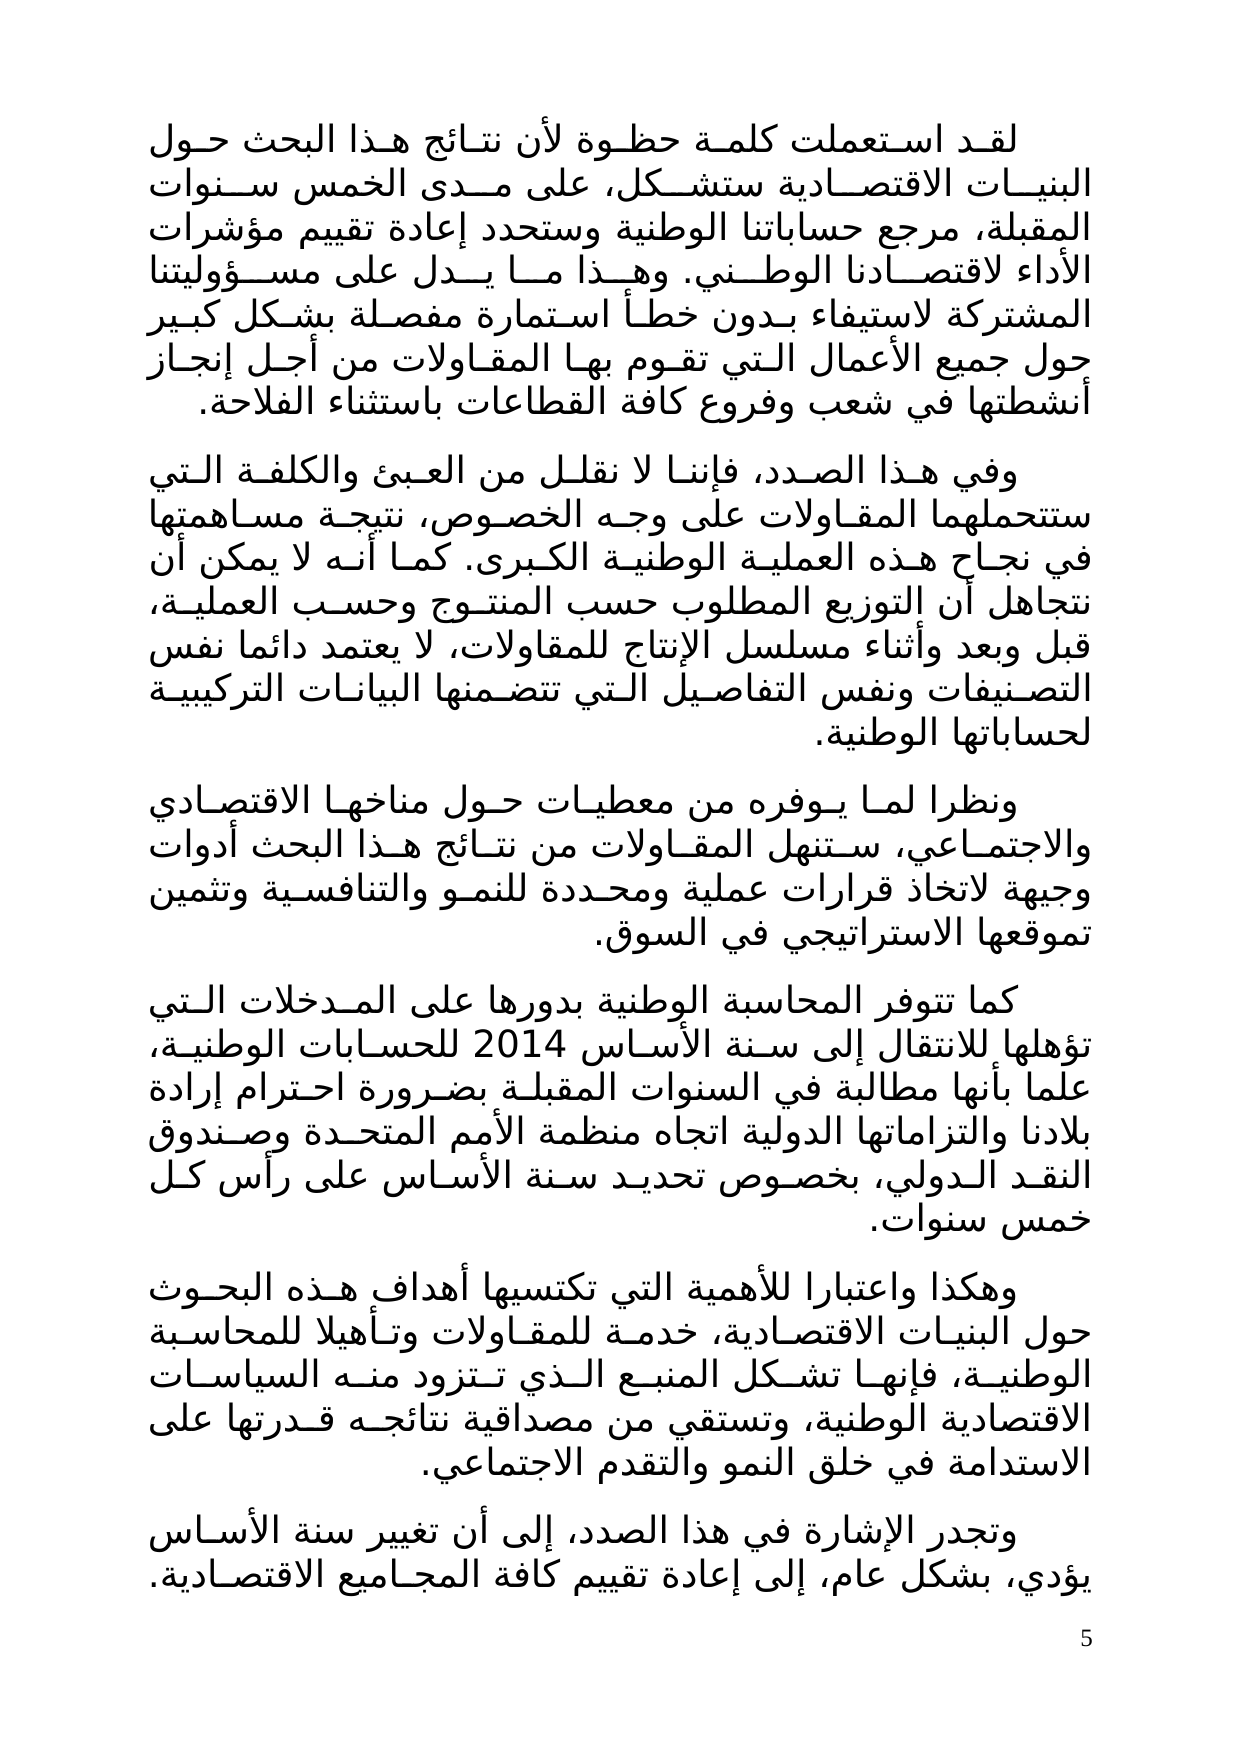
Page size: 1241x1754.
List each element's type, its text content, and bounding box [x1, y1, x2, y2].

text كما تتوفر المحاسبة الوطنية بدورها على المدخلات التي تؤهلها للانتقال إلى سنة الأساس 2014 للحسابات الوطنية، علما بأنها مطالبة في السنوات المقبلة بضرورة احترام إرادة بلادنا والتزاماتها الدولية اتجاه منظمة الأمم المتحدة وصندوق النقد الدولي، بخصوص تحديد سنة الأساس على رأس كل خمس سنوات. [148, 979, 1092, 1241]
text ونظرا لما يوفره من معطيات حول مناخها الاقتصادي والاجتماعي، ستنهل المقاولات من نتائج هذا البحث أدوات وجيهة لاتخاذ قرارات عملية ومحددة للنمو والتنافسية وتثمين تموقعها الاستراتيجي في السوق. [148, 779, 1092, 954]
text وهكذا واعتبارا للأهمية التي تكتسيها أهداف هذه البحوث حول البنيات الاقتصادية، خدمة للمقاولات وتأهيلا للمحاسبة الوطنية، فإنها تشكل المنبع الذي تتزود منه السياسات الاقتصادية الوطنية، وتستقي من مصداقية نتائجه قدرتها على الاستدامة في خلق النمو والتقدم الاجتماعي. [148, 1266, 1092, 1484]
text لقد استعملت كلمة حظوة لأن نتائج هذا البحث حول البنيات الاقتصادية ستشكل، على مدى الخمس سنوات المقبلة، مرجع حساباتنا الوطنية وستحدد إعادة تقييم مؤشرات الأداء لاقتصادنا الوطني. وهذا ما يدل على مسؤوليتنا المشتركة لاستيفاء بدون خطأ استمارة مفصلة بشكل كبير حول جميع الأعمال التي تقوم بها المقاولات من أجل إنجاز أنشطتها في شعب وفروع كافة القطاعات باستثناء الفلاحة. [148, 118, 1092, 424]
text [148, 1509, 1092, 1596]
text وفي هذا الصدد، فإننا لا نقلل من العبئ والكلفة التي ستتحملهما المقاولات على وجه الخصوص، نتيجة مساهمتها في نجاح هذه العملية الوطنية الكبرى. كما أنه لا يمكن أن نتجاهل أن التوزيع المطلوب حسب المنتوج وحسب العملية، قبل وبعد وأثناء مسلسل الإنتاج للمقاولات، لا يعتمد دائما نفس التصنيفات ونفس التفاصيل التي تتضمنها البيانات التركيبية لحساباتها الوطنية. [148, 449, 1092, 754]
